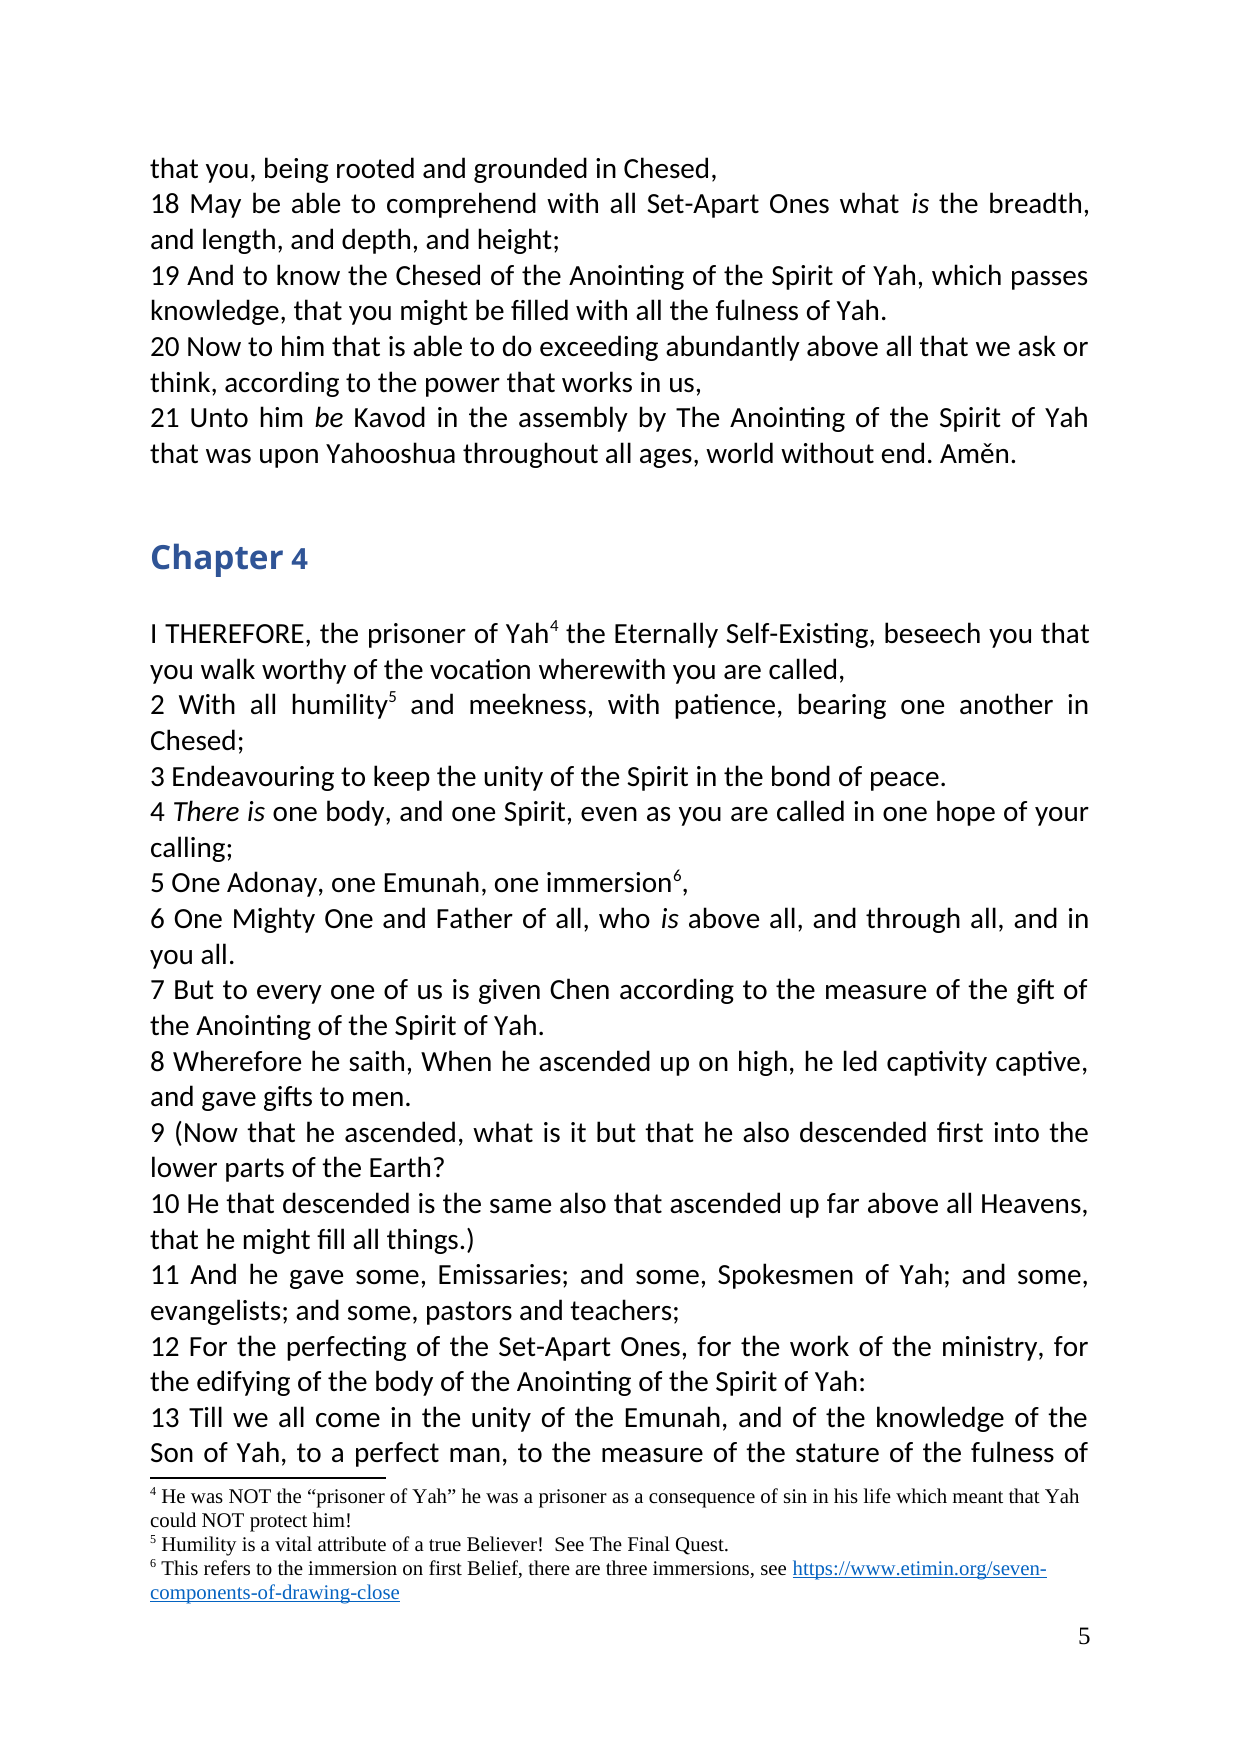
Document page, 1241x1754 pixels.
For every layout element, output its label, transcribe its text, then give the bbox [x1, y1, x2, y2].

text 6 One Mighty One and Father of all, who is above all, and through all, and in you all. [150, 900, 1090, 971]
text 9 (Now that he ascended, what is it but that he also descended first into the lower parts of the Earth? [150, 1114, 1090, 1185]
text 3 Endeavouring to keep the unity of the Spirit in the bond of peace. [150, 758, 1090, 793]
text 7 But to every one of us is given Chen according to the measure of the gift of the Anointing of the Spirit of Yah. [150, 971, 1090, 1043]
text 11 And he gave some, Emissaries; and some, Spokesmen of Yah; and some, evangelists; and some, pastors and teachers; [150, 1256, 1090, 1328]
text 5 One Adonay, one Emunah, one immersion, [150, 864, 1090, 900]
text 19 And to know the Chesed of the Anointing of the Spirit of Yah, which passes knowledge, that you might be filled with all the fulness of Yah. [150, 257, 1090, 328]
text 10 He that descended is the same also that ascended up far above all Heavens, that he might fill all things.) [150, 1185, 1090, 1256]
text 8 Wherefore he saith, When he ascended up on high, he led captivity captive, and gave gifts to men. [150, 1043, 1090, 1114]
text 18 May be able to comprehend with all Set-Apart Ones what is the breadth, and length, and depth, and height; [150, 186, 1090, 257]
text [150, 1399, 1090, 1470]
text 20 Now to him that is able to do exceeding abundantly above all that we ask or think, according to the power that works in us, [150, 328, 1090, 399]
subtitle Chapter 4 [150, 534, 1090, 579]
text 2 With all humility and meekness, with patience, bearing one another in Chesed; [150, 686, 1090, 758]
text 21 Unto him be Kavod in the assembly by The Anointing of the Spirit of Yah that was upon Yahooshua throughout all ages, world without end. Aměn. [150, 399, 1090, 471]
text I THEREFORE, the prisoner of Yah the Eternally Self-Existing, beseech you that you walk worthy of the vocation wherewith you are called, [150, 615, 1090, 686]
text 12 For the perfecting of the Set-Apart Ones, for the work of the ministry, for the edifying of the body of the Anointing of the Spirit of Yah: [150, 1328, 1090, 1399]
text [150, 150, 1090, 186]
text 4 There is one body, and one Spirit, even as you are called in one hope of your calling; [150, 793, 1090, 864]
